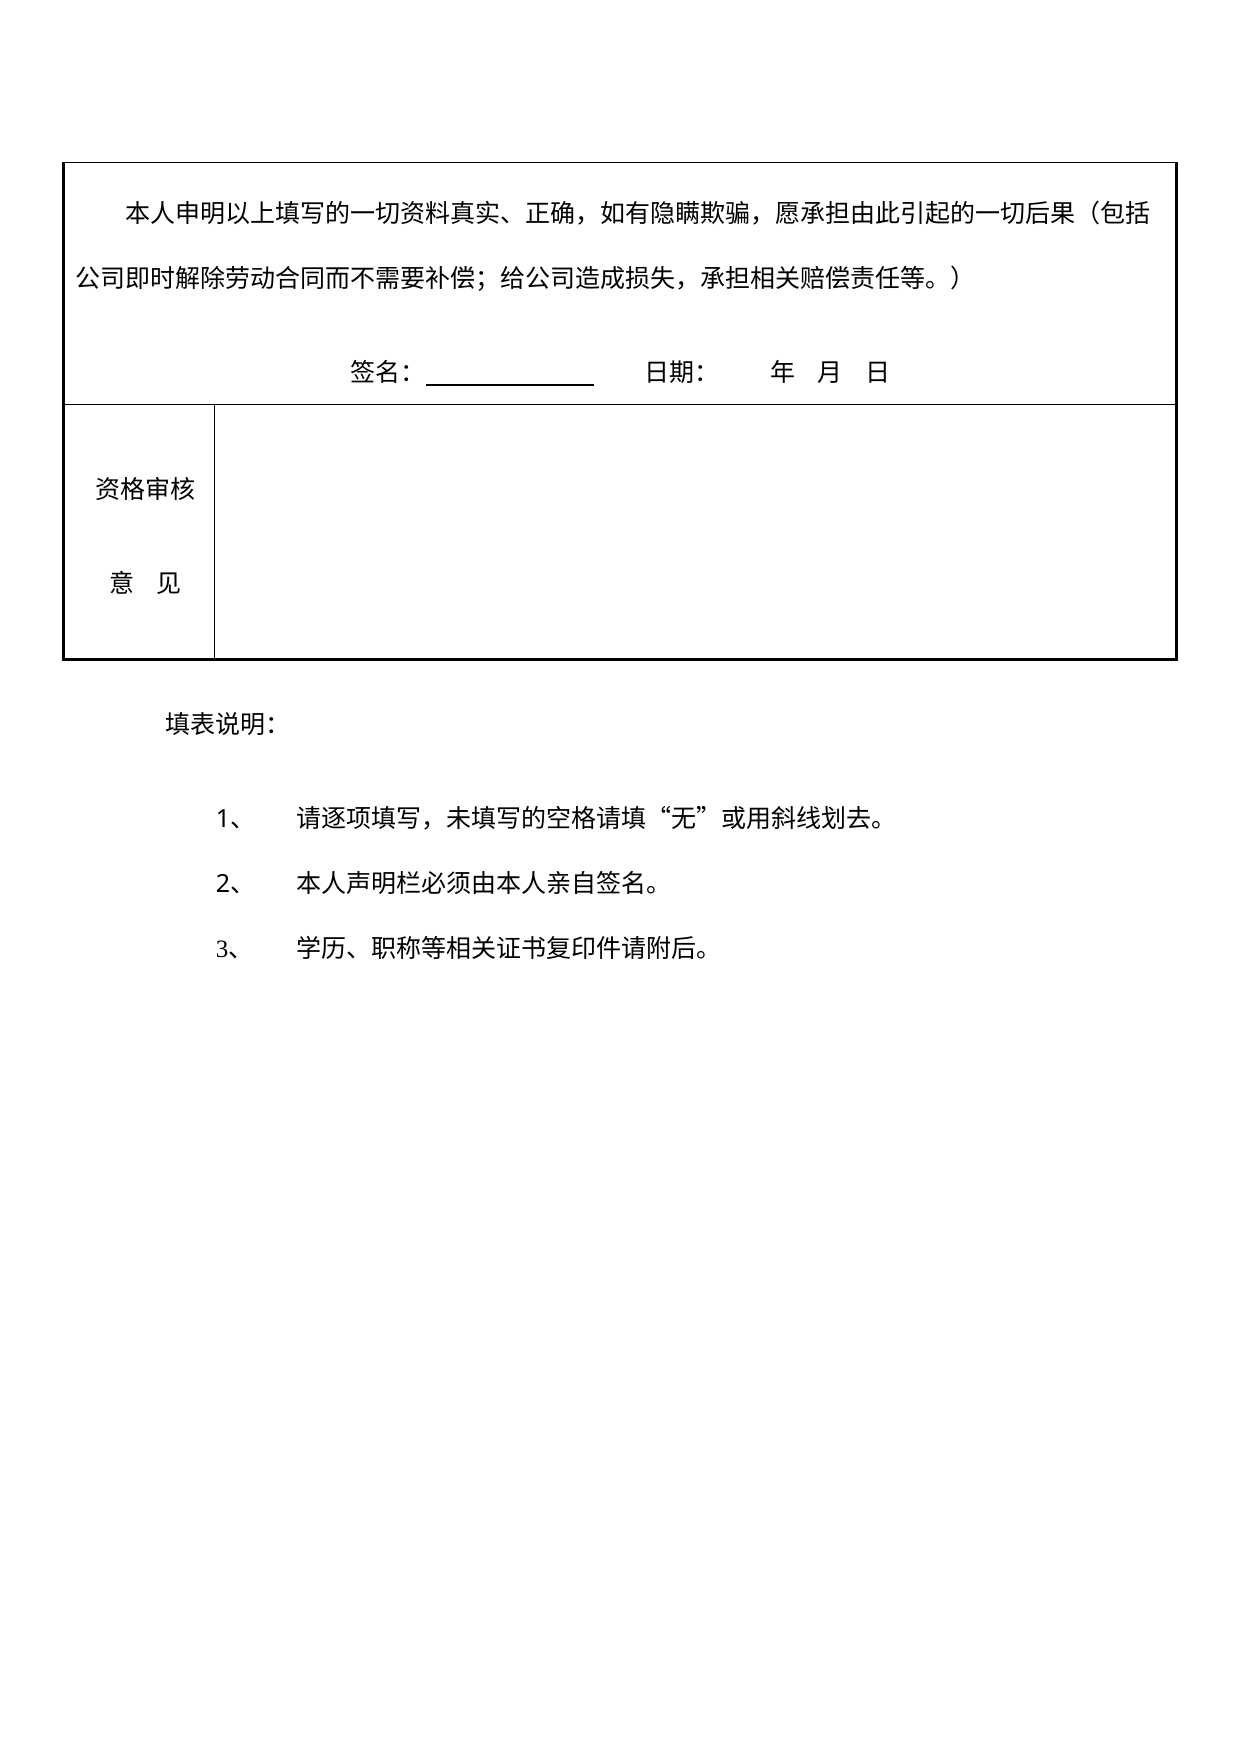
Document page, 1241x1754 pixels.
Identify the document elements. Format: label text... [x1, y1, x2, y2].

text 填表说明： [165, 690, 1075, 755]
list 请逐项填写，未填写的空格请填“无”或用斜线划去。 [216, 784, 1075, 849]
table_cell 本人申明以上填写的一切资料真实、正确，如有隐瞒欺骗，愿承担由此引起的一切后果（包括公司即时解除劳动合同而不需要补偿；给公司造成损失，承担相关赔偿责任等。） 签名： 日期： 年 月 日 [65, 163, 1175, 403]
table_cell [215, 405, 1175, 658]
table_cell 资格审核 意 见 [65, 405, 214, 658]
list 本人声明栏必须由本人亲自签名。 [216, 849, 1075, 914]
list 学历、职称等相关证书复印件请附后。 [216, 914, 1075, 979]
